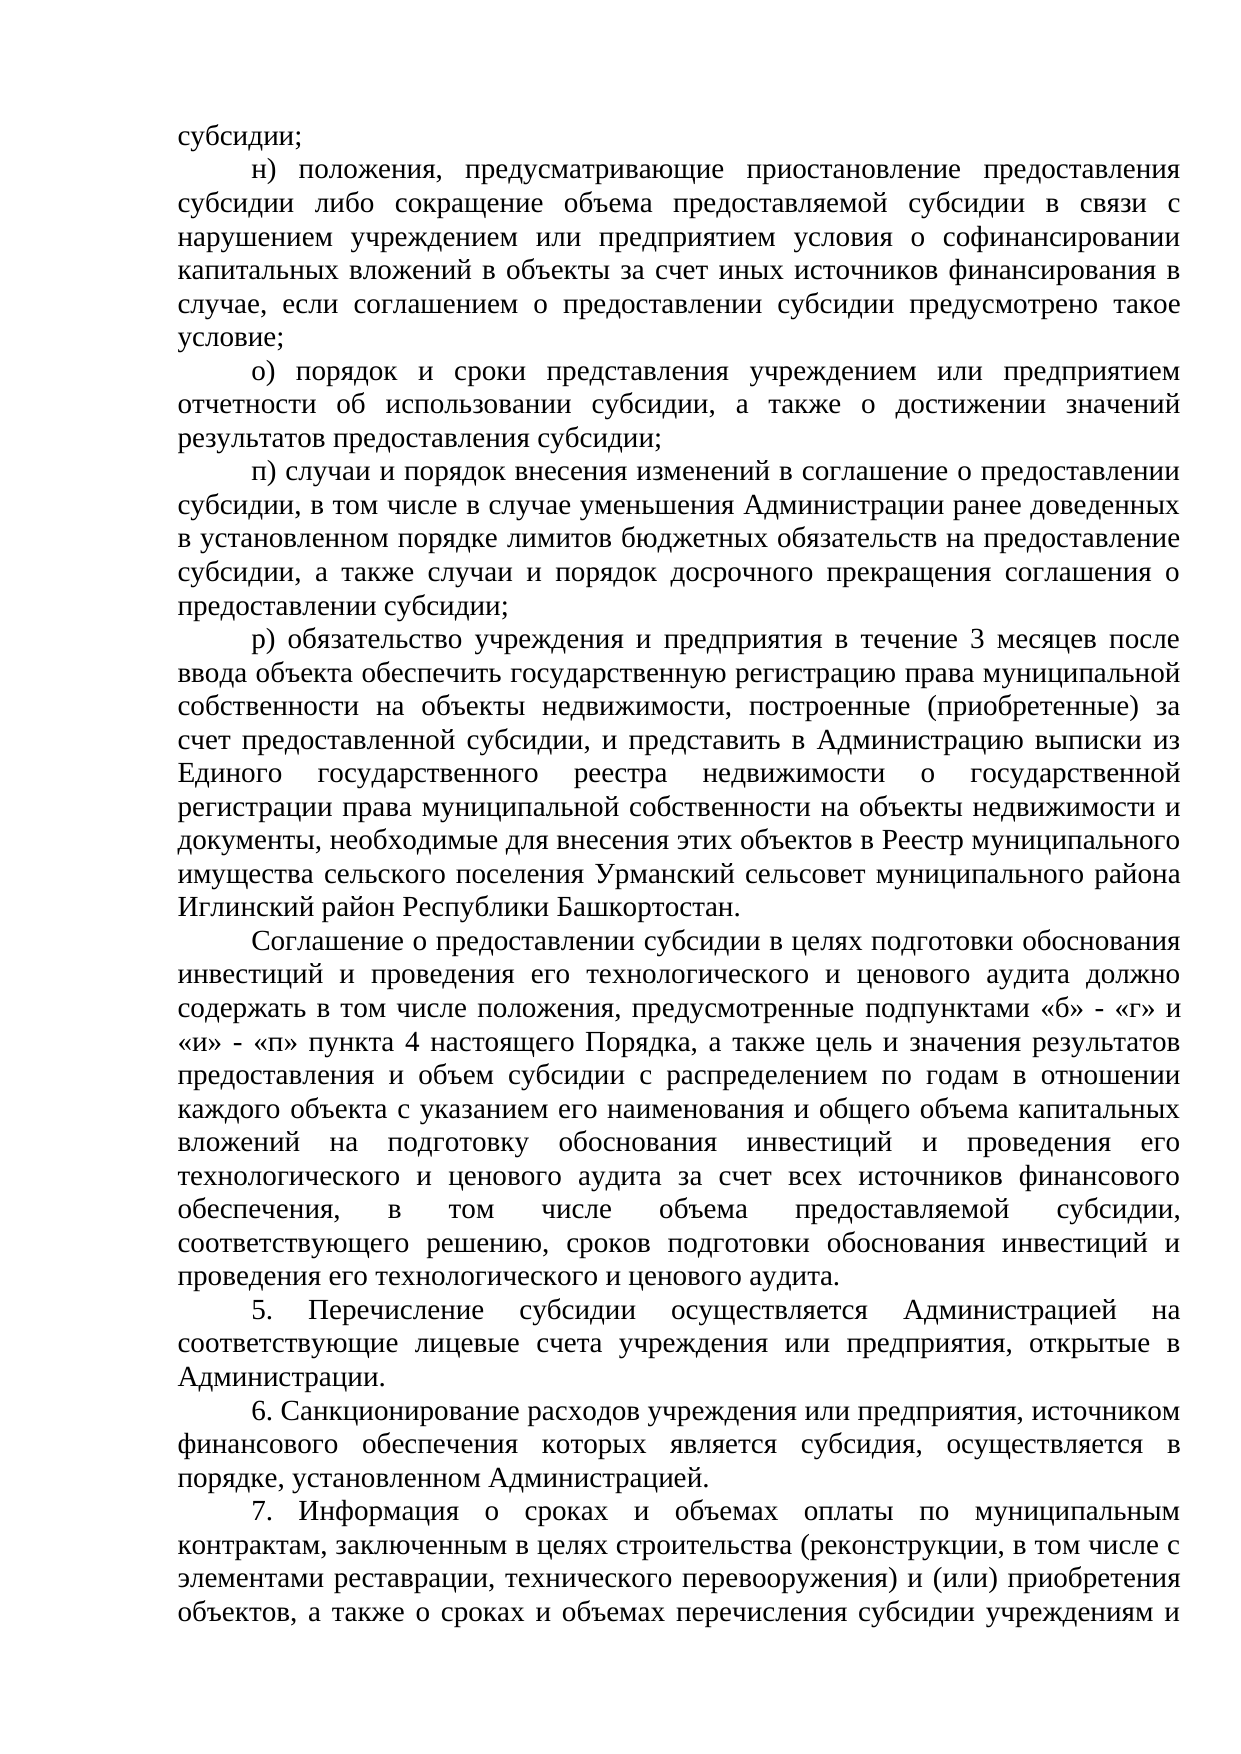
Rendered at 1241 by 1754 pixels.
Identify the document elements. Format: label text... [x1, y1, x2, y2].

text о) порядок и сроки представления учреждением или предприятием отчетности об использовании субсидии, а также о достижении значений результатов предоставления субсидии; [177, 353, 1181, 453]
text 5. Перечисление субсидии осуществляется Администрацией на соответствующие лицевые счета учреждения или предприятия, открытые в Администрации. [177, 1292, 1181, 1393]
text 6. Санкционирование расходов учреждения или предприятия, источником финансового обеспечения которых является субсидия, осуществляется в порядке, установленном Администрацией. [177, 1393, 1181, 1493]
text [177, 1493, 1181, 1627]
text Соглашение о предоставлении субсидии в целях подготовки обоснования инвестиций и проведения его технологического и ценового аудита должно содержать в том числе положения, предусмотренные подпунктами «б» - «г» и «и» - «п» пункта 4 настоящего Порядка, а также цель и значения результатов предоставления и объем субсидии с распределением по годам в отношении каждого объекта с указанием его наименования и общего объема капитальных вложений на подготовку обоснования инвестиций и проведения его технологического и ценового аудита за счет всех источников финансового обеспечения, в том числе объема предоставляемой субсидии, соответствующего решению, сроков подготовки обоснования инвестиций и проведения его технологического и ценового аудита. [177, 923, 1181, 1292]
text н) положения, предусматривающие приостановление предоставления субсидии либо сокращение объема предоставляемой субсидии в связи с нарушением учреждением или предприятием условия о софинансировании капитальных вложений в объекты за счет иных источников финансирования в случае, если соглашением о предоставлении субсидии предусмотрено такое условие; [177, 152, 1181, 353]
text п) случаи и порядок внесения изменений в соглашение о предоставлении субсидии, в том числе в случае уменьшения Администрации ранее доведенных в установленном порядке лимитов бюджетных обязательств на предоставление субсидии, а также случаи и порядок досрочного прекращения соглашения о предоставлении субсидии; [177, 453, 1181, 621]
text р) обязательство учреждения и предприятия в течение 3 месяцев после ввода объекта обеспечить государственную регистрацию права муниципальной собственности на объекты недвижимости, построенные (приобретенные) за счет предоставленной субсидии, и представить в Администрацию выписки из Единого государственного реестра недвижимости о государственной регистрации права муниципальной собственности на объекты недвижимости и документы, необходимые для внесения этих объектов в Реестр муниципального имущества сельского поселения Урманский сельсовет муниципального района Иглинский район Республики Башкортостан. [177, 621, 1181, 923]
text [177, 118, 1181, 152]
